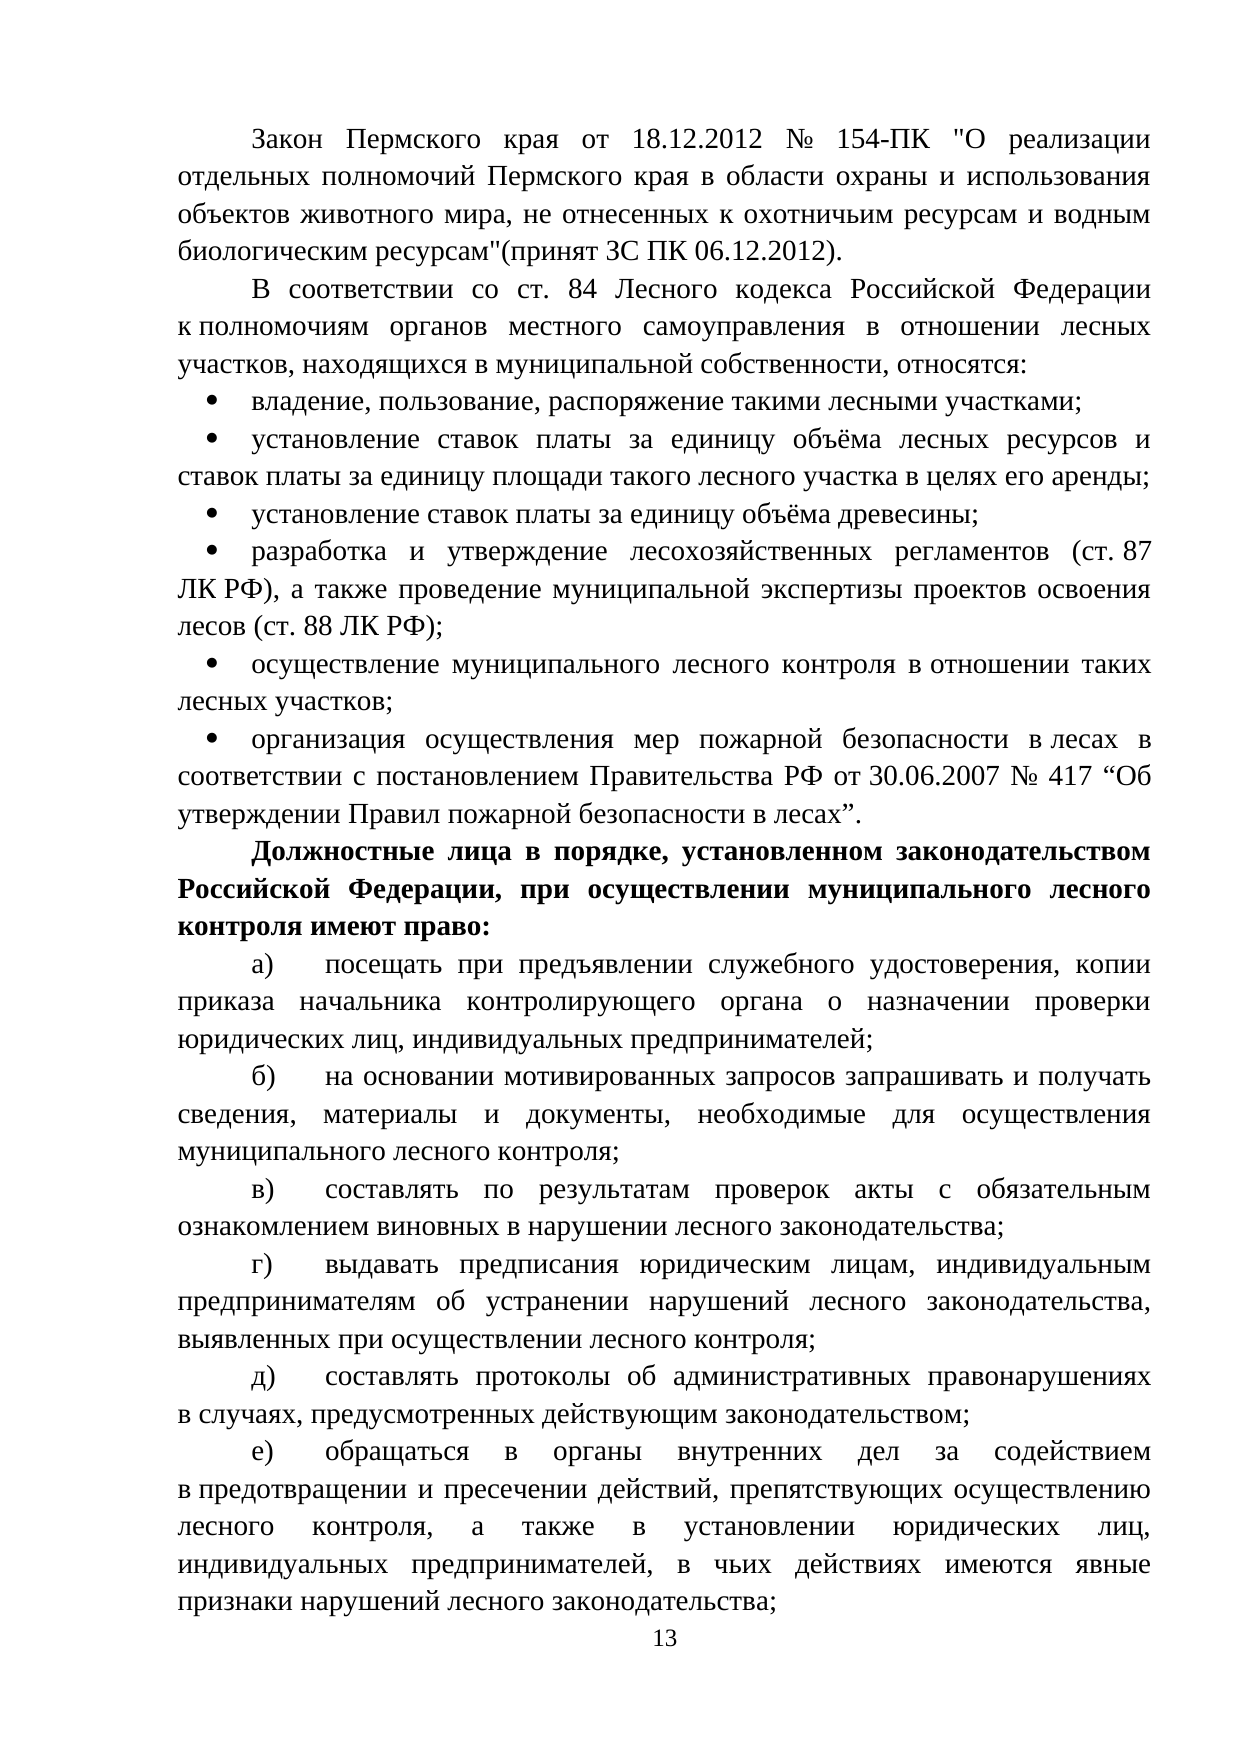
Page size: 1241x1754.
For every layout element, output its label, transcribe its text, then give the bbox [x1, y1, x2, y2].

list разработка и утверждение лесохозяйственных регламентов (ст. 87 ЛК РФ), а также проведение муниципальной экспертизы проектов освоения лесов (ст. 88 ЛК РФ); [177, 604, 1152, 643]
text Закон Пермского края от 18.12.2012 № 154-ПК "О реализации отдельных полномочий Пермского края в области охраны и использования объектов животного мира, не отнесенных к охотничьим ресурсам и водным биологическим ресурсам"(принят ЗС ПК 06.12.2012). [177, 118, 1152, 158]
list организация осуществления мер пожарной безопасности в лесах в соответствии с постановлением Правительства РФ от 30.06.2007 № 417 “Об утверждении Правил пожарной безопасности в лесах”. [177, 718, 1152, 831]
list осуществление муниципального лесного контроля в отношении таких лесных участков; [177, 643, 1152, 718]
text а) посещать при предъявлении служебного удостоверения, копии приказа начальника контролирующего органа о назначении проверки юридических лиц, индивидуальных предпринимателей; [177, 943, 1152, 1056]
text В соответствии со ст. 84 Лесного кодекса Российской Федерации к полномочиям органов местного самоуправления в отношении лесных участков, находящихся в муниципальной собственности, относятся: [177, 342, 1152, 381]
list установление ставок платы за единицу объёма древесины; [177, 493, 1152, 531]
text Закон Пермского края от 18.12.2012 № 154-ПК "О реализации отдельных полномочий Пермского края в области охраны и использования объектов животного мира, не отнесенных к охотничьим ресурсам и водным биологическим ресурсам"(принят ЗС ПК 06.12.2012). [177, 229, 1152, 268]
text б) на основании мотивированных запросов запрашивать и получать сведения, материалы и документы, необходимые для осуществления муниципального лесного контроля; [177, 1056, 1152, 1168]
text д) составлять протоколы об административных правонарушениях в случаях, предусмотренных действующим законодательством; [177, 1356, 1152, 1431]
text в) составлять по результатам проверок акты с обязательным ознакомлением виновных в нарушении лесного законодательства; [177, 1168, 1152, 1243]
list владение, пользование, распоряжение такими лесными участками; [177, 381, 1152, 418]
text г) выдавать предписания юридическим лицам, индивидуальным предпринимателям об устранении нарушений лесного законодательства, выявленных при осуществлении лесного контроля; [177, 1243, 1152, 1356]
text Должностные лица в порядке, установленном законодательством Российской Федерации, при осуществлении муниципального лесного контроля имеют право: [177, 831, 1152, 943]
text В соответствии со ст. 84 Лесного кодекса Российской Федерации к полномочиям органов местного самоуправления в отношении лесных участков, находящихся в муниципальной собственности, относятся: [177, 268, 1152, 308]
list разработка и утверждение лесохозяйственных регламентов (ст. 87 ЛК РФ), а также проведение муниципальной экспертизы проектов освоения лесов (ст. 88 ЛК РФ); [177, 531, 1152, 571]
text е) обращаться в органы внутренних дел за содействием в предотвращении и пресечении действий, препятствующих осуществлению лесного контроля, а также в установлении юридических лиц, индивидуальных предпринимателей, в чьих действиях имеются явные признаки нарушений лесного законодательства; [177, 1431, 1152, 1618]
list установление ставок платы за единицу объёма лесных ресурсов и ставок платы за единицу площади такого лесного участка в целях его аренды; [177, 418, 1152, 493]
